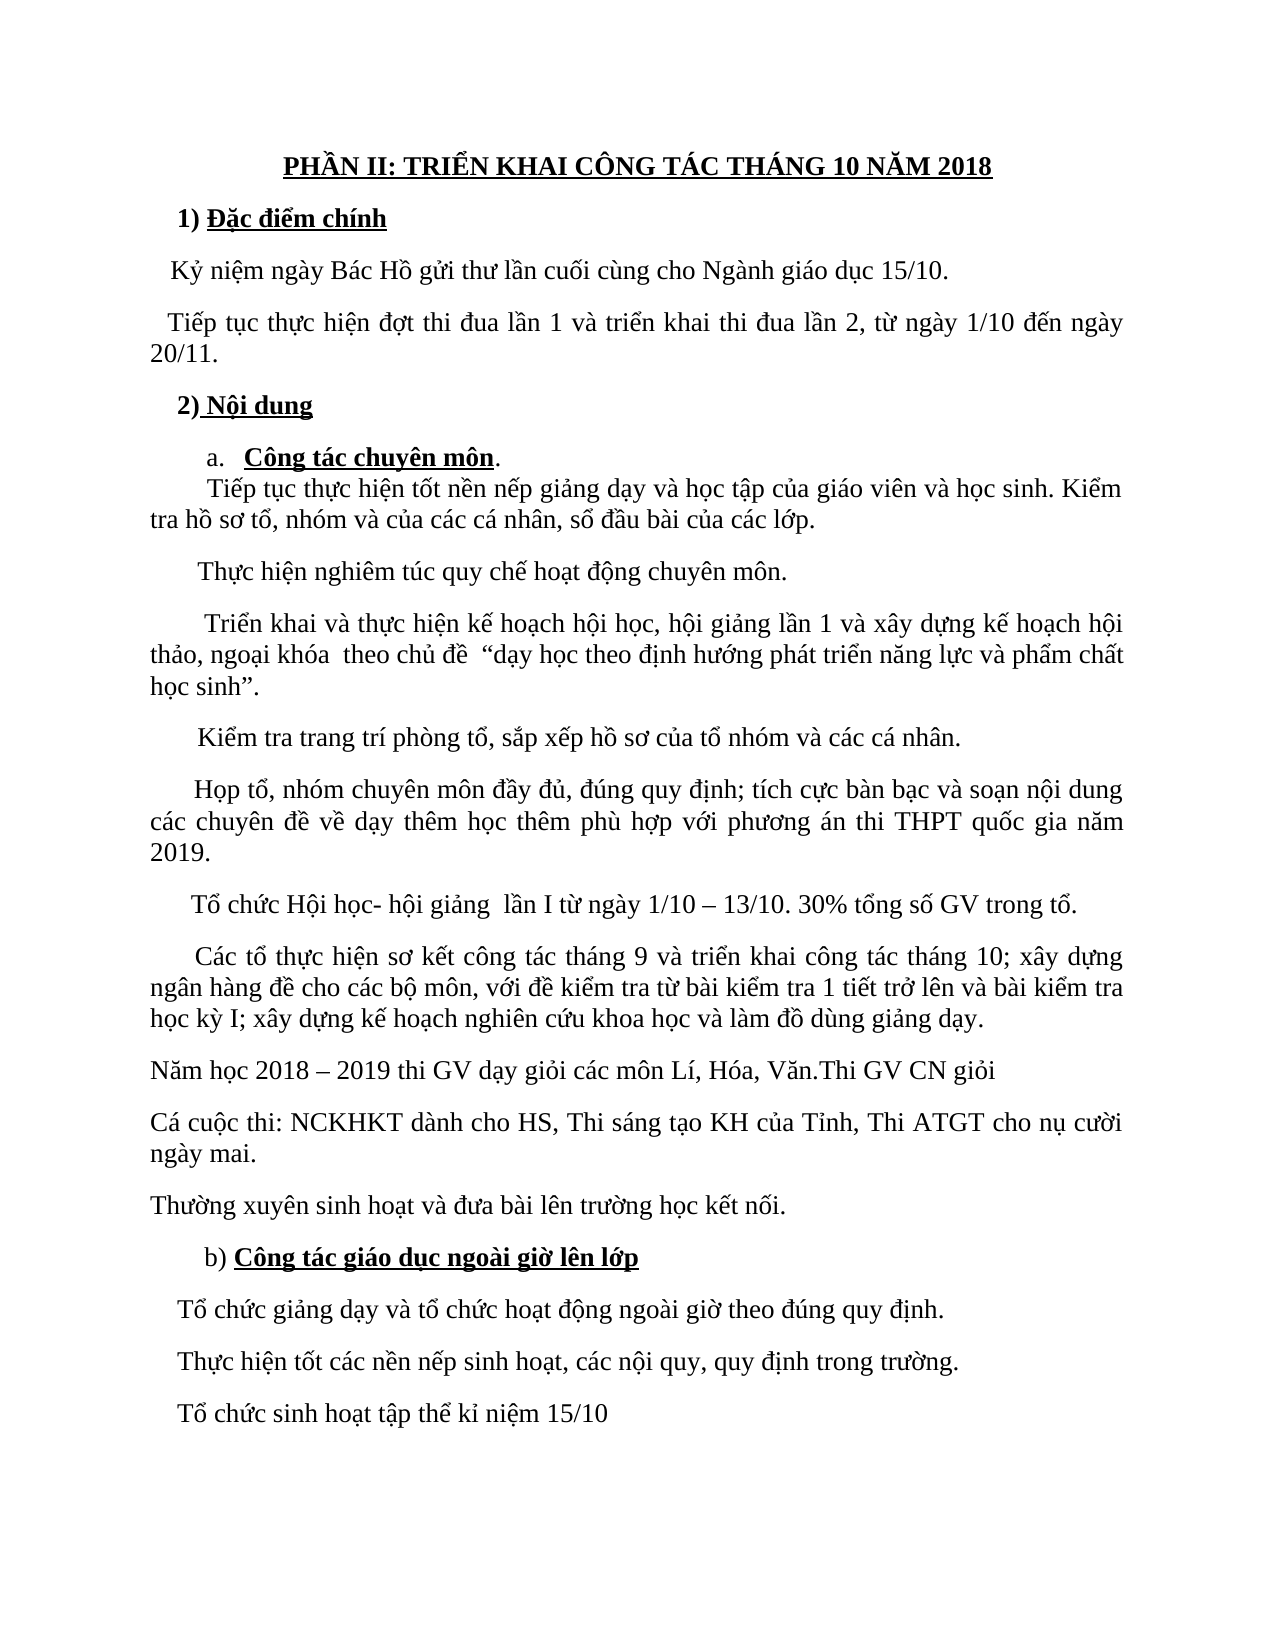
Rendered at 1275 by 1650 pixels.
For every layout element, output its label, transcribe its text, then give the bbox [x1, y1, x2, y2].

text Họp tổ, nhóm chuyên môn đầy đủ, đúng quy định; tích cực bàn bạc và soạn nội dung các chuyên đề về dạy thêm học thêm phù hợp với phương án thi THPT quốc gia năm 2019. [150, 773, 1125, 867]
text Tiếp tục thực hiện đợt thi đua lần 1 và triển khai thi đua lần 2, từ ngày 1/10 đến ngày 20/11. [150, 306, 1125, 368]
text Cá cuộc thi: NCKHKT dành cho HS, Thi sáng tạo KH của Tỉnh, Thi ATGT cho nụ cười ngày mai. [150, 1106, 1125, 1168]
text Tiếp tục thực hiện tốt nền nếp giảng dạy và học tập của giáo viên và học sinh. Kiểm tra hồ sơ tổ, nhóm và của các cá nhân, sổ đầu bài của các lớp. [150, 472, 1125, 534]
text 1) Đặc điểm chính [150, 202, 1125, 233]
text Thường xuyên sinh hoạt và đưa bài lên trường học kết nối. [150, 1189, 1125, 1220]
text Triển khai và thực hiện kế hoạch hội học, hội giảng lần 1 và xây dựng kế hoạch hội thảo, ngoại khóa theo chủ đề “dạy học theo định hướng phát triển năng lực và phẩm chất học sinh”. [150, 607, 1125, 701]
text Thực hiện nghiêm túc quy chế hoạt động chuyên môn. [150, 555, 1125, 586]
text 2) Nội dung [150, 389, 1125, 420]
text b) Công tác giáo dục ngoài giờ lên lớp [150, 1241, 1125, 1272]
text PHẦN II: TRIỂN KHAI CÔNG TÁC THÁNG 10 NĂM 2018 [150, 150, 1125, 181]
text Các tổ thực hiện sơ kết công tác tháng 9 và triển khai công tác tháng 10; xây dựng ngân hàng đề cho các bộ môn, với đề kiểm tra từ bài kiểm tra 1 tiết trở lên và bài kiểm tra học kỳ I; xây dựng kế hoạch nghiên cứu khoa học và làm đồ dùng giảng dạy. [150, 940, 1125, 1033]
text Thực hiện tốt các nền nếp sinh hoạt, các nội quy, quy định trong trường. [150, 1345, 1125, 1376]
list Công tác chuyên môn. [206, 441, 1125, 472]
text Năm học 2018 – 2019 thi GV dạy giỏi các môn Lí, Hóa, Văn.Thi GV CN giỏi [150, 1054, 1125, 1085]
text Tổ chức sinh hoạt tập thể kỉ niệm 15/10 [150, 1397, 1125, 1428]
text Tổ chức giảng dạy và tổ chức hoạt động ngoài giờ theo đúng quy định. [150, 1293, 1125, 1324]
text Tổ chức Hội học- hội giảng lần I từ ngày 1/10 – 13/10. 30% tổng số GV trong tổ. [150, 888, 1125, 919]
text Kiểm tra trang trí phòng tổ, sắp xếp hồ sơ của tổ nhóm và các cá nhân. [150, 722, 1125, 753]
text Kỷ niệm ngày Bác Hồ gửi thư lần cuối cùng cho Ngành giáo dục 15/10. [150, 254, 1125, 285]
